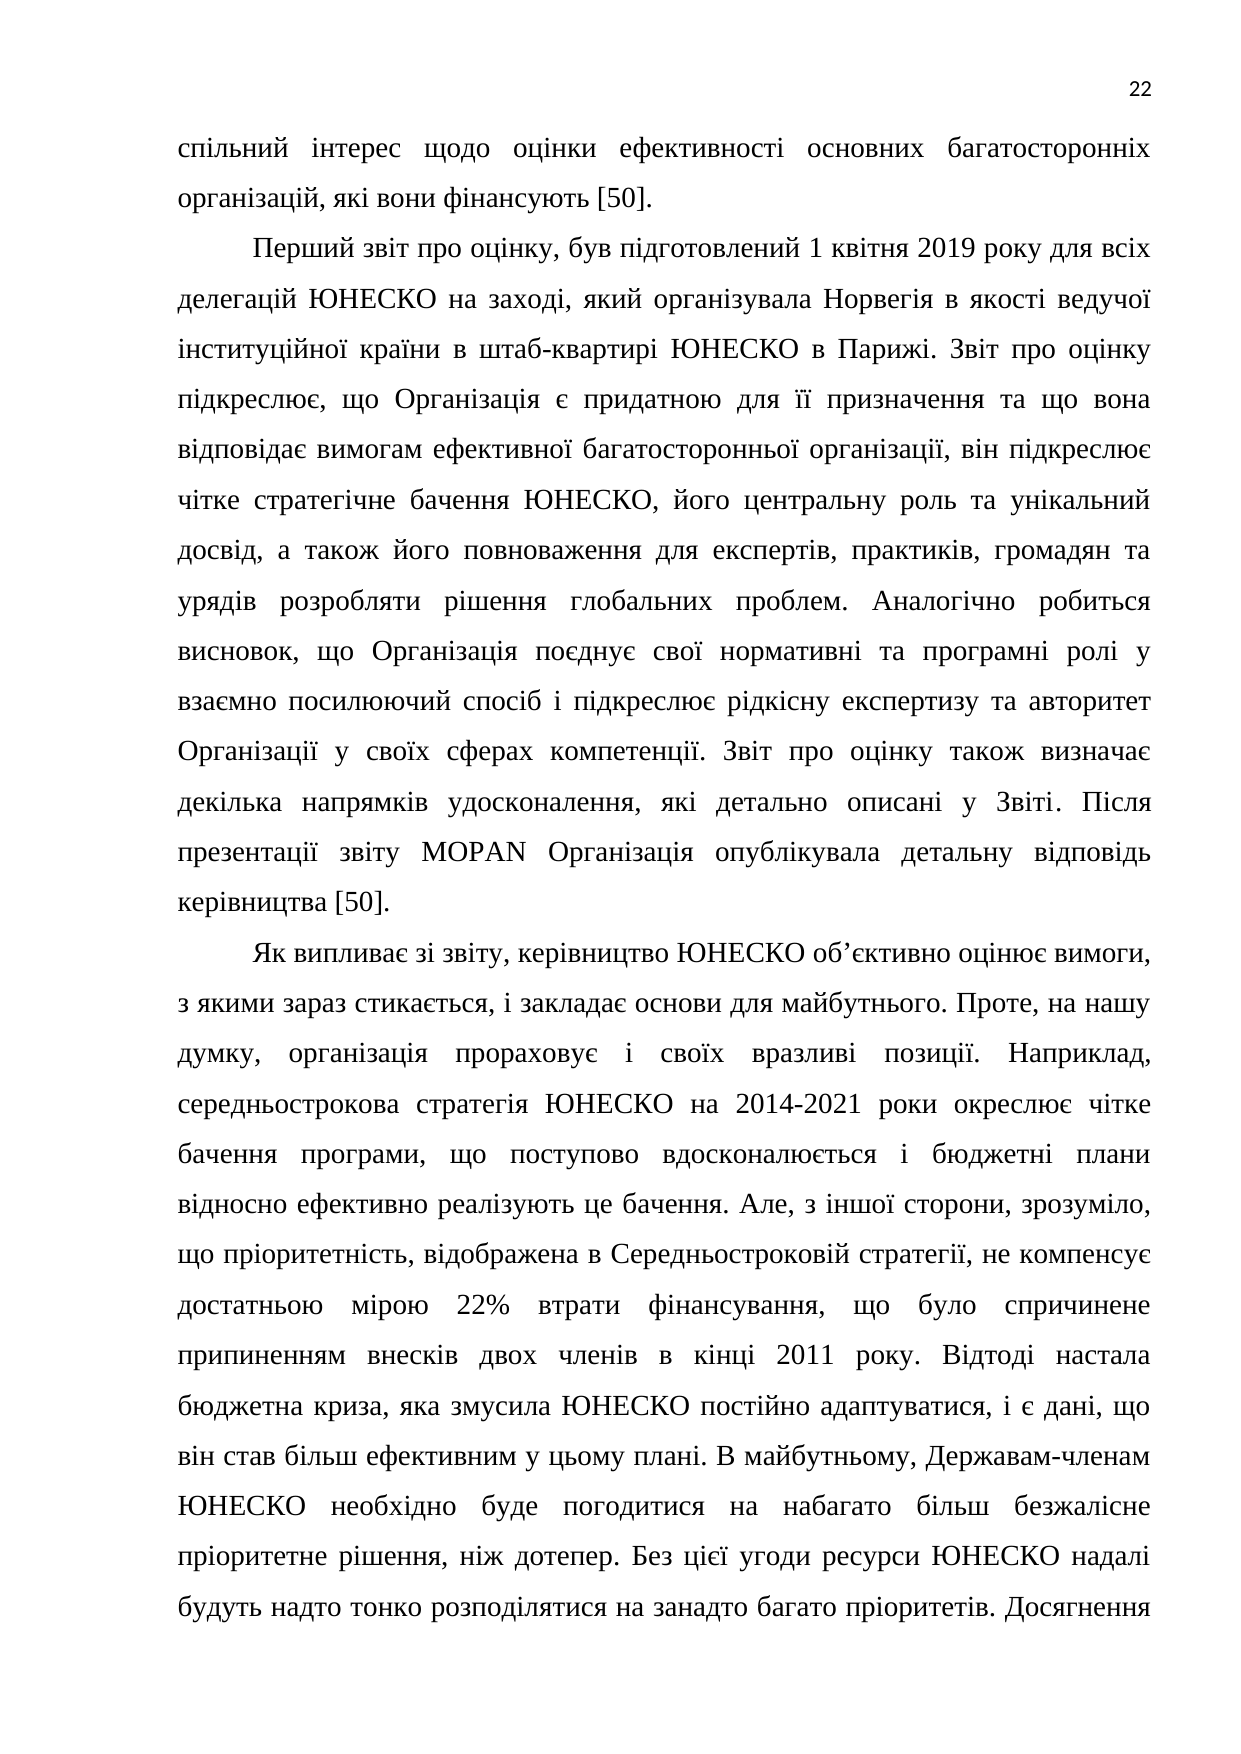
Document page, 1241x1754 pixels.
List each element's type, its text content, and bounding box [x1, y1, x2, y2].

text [177, 130, 1152, 214]
text Перший звіт про оцінку, був підготовлений 1 квітня 2019 року для всіх делегацій ЮНЕСКО на заході, який організувала Норвегія в якості ведучої інституційної країни в штаб-квартирі ЮНЕСКО в Парижі. Звіт про оцінку підкреслює, що Організація є придатною для її призначення та що вона відповідає вимогам ефективної багатосторонньої організації, він підкреслює чітке стратегічне бачення ЮНЕСКО, його центральну роль та унікальний досвід, а також його повноваження для експертів, практиків, громадян та урядів розробляти рішення глобальних проблем. Аналогічно робиться висновок, що Організація поєднує свої нормативні та програмні ролі у взаємно посилюючий спосіб і підкреслює рідкісну експертизу та авторитет Організації у своїх сферах компетенції. Звіт про оцінку також визначає декілька напрямків удосконалення, які детально описані у Звіті. Після презентації звіту MOPAN Організація опублікувала детальну відповідь керівництва [50]. [177, 230, 1152, 918]
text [177, 935, 1152, 1622]
